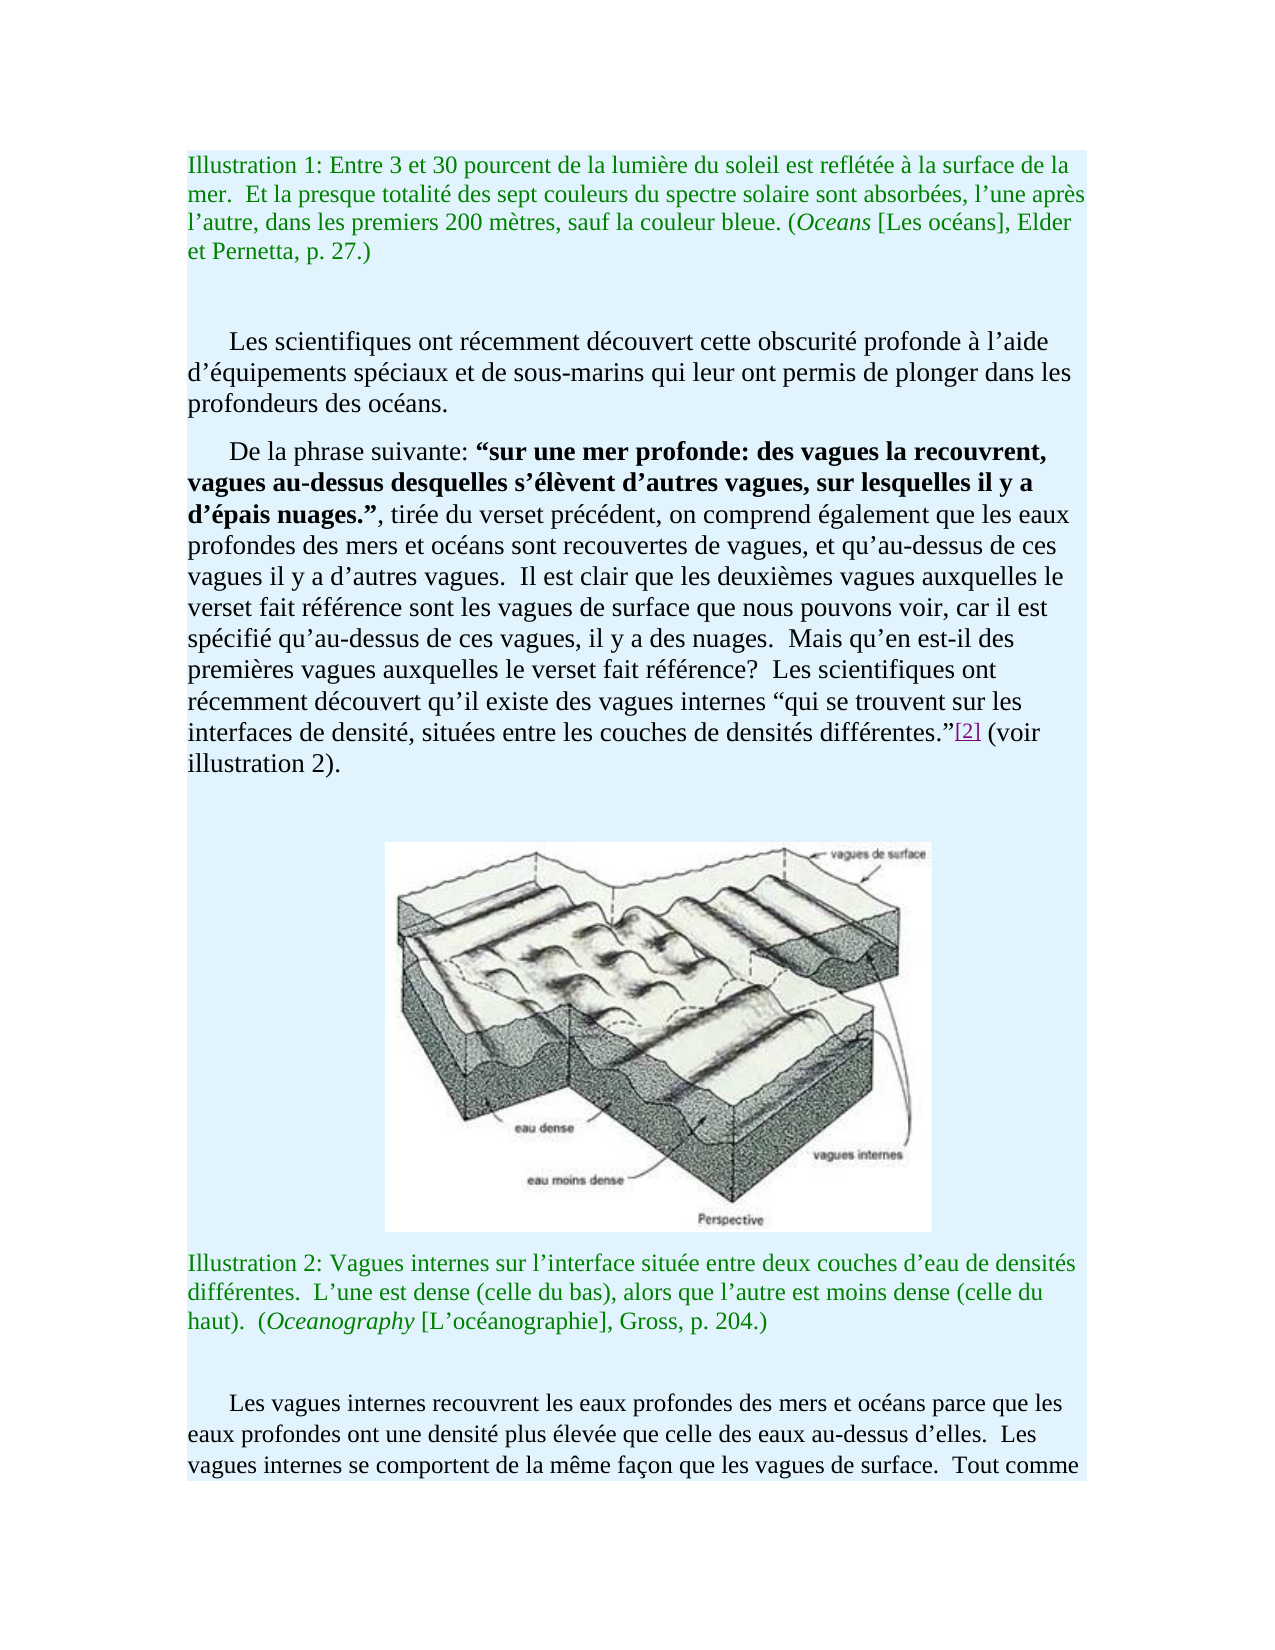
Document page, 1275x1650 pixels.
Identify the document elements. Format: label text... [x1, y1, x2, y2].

text Illustration 1: Entre 3 et 30 pourcent de la lumière du soleil est reflétée à la surface de la mer. Et la presque totalité des sept couleurs du spectre solaire sont absorbées, l’une après l’autre, dans les premiers 200 mètres, sauf la couleur bleue. (Oceans [Les océans], Elder et Pernetta, p. 27.) [187, 150, 1087, 265]
text Les scientifiques ont récemment découvert cette obscurité profonde à l’aide d’équipements spéciaux et de sous-marins qui leur ont permis de plonger dans les profondeurs des océans. [187, 325, 1087, 419]
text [187, 1388, 1087, 1481]
picture [384, 842, 932, 1232]
text De la phrase suivante: “sur une mer profonde: des vagues la recouvrent, vagues au-dessus desquelles s’élèvent d’autres vagues, sur lesquelles il y a d’épais nuages.”, tirée du verset précédent, on comprend également que les eaux profondes des mers et océans sont recouvertes de vagues, et qu’au-dessus de ces vagues il y a d’autres vagues. Il est clair que les deuxièmes vagues auxquelles le verset fait référence sont les vagues de surface que nous pouvons voir, car il est spécifié qu’au-dessus de ces vagues, il y a des nuages. Mais qu’en est-il des premières vagues auxquelles le verset fait référence? Les scientifiques ont récemment découvert qu’il existe des vagues internes “qui se trouvent sur les interfaces de densité, situées entre les couches de densités différentes.”[2] (voir illustration 2). [187, 435, 1087, 778]
text Illustration 2: Vagues internes sur l’interface située entre deux couches d’eau de densités différentes. L’une est dense (celle du bas), alors que l’autre est moins dense (celle du haut). (Oceanography [L’océanographie], Gross, p. 204.) [187, 1248, 1087, 1334]
